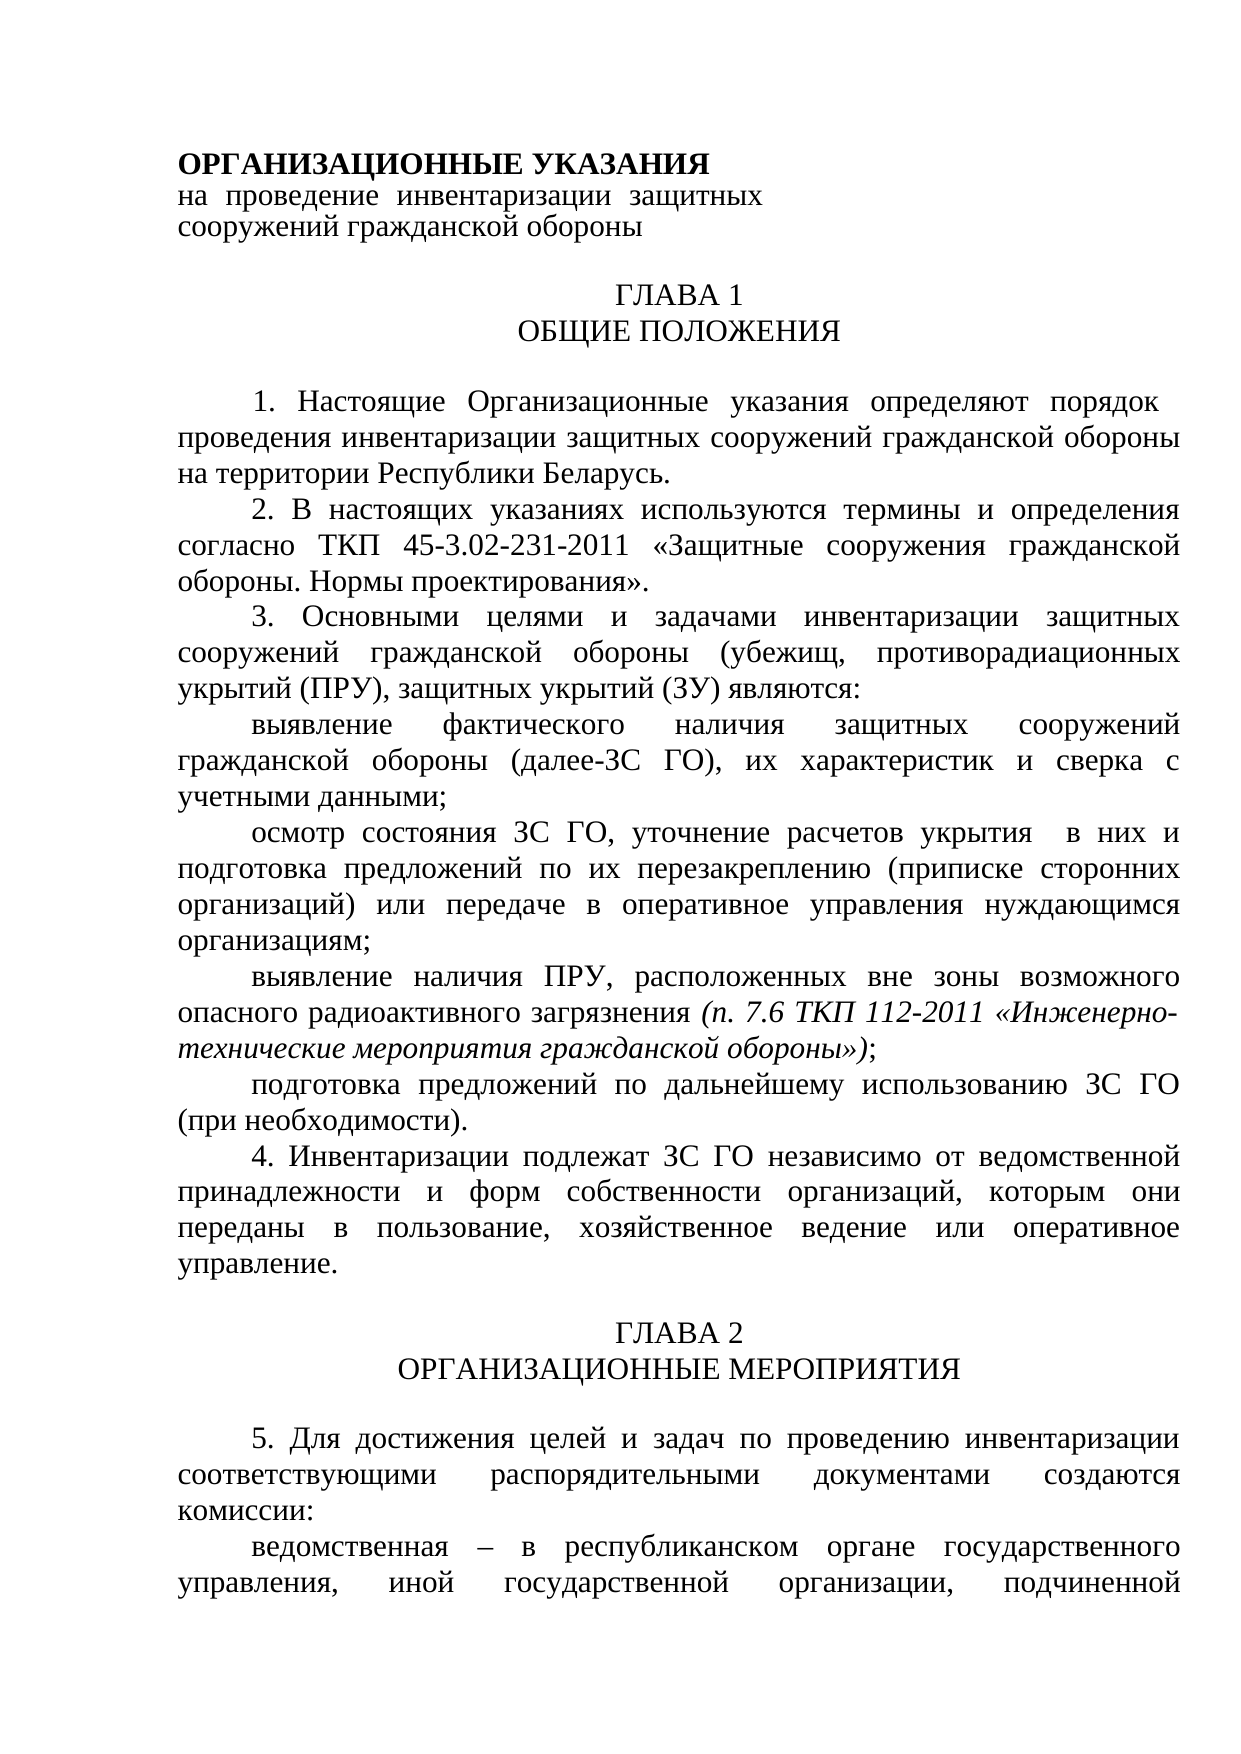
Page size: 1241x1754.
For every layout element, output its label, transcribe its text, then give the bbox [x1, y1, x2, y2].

text осмотр состояния ЗС ГО, уточнение расчетов укрытия в них и подготовка предложений по их перезакреплению (приписке сторонних организаций) или передаче в оперативное управления нуждающимся организациям; [177, 813, 1181, 957]
text 1. Настоящие Организационные указания определяют порядок проведения инвентаризации защитных сооружений гражданской обороны на территории Республики Беларусь. [177, 382, 1181, 490]
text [177, 1527, 1181, 1599]
text ОРГАНИЗАЦИОННЫЕ МЕРОПРИЯТИЯ [177, 1350, 1181, 1386]
text 2. В настоящих указаниях используются термины и определения согласно ТКП 45-3.02-231-2011 «Защитные сооружения гражданской обороны. Нормы проектирования». [177, 490, 1181, 598]
text выявление фактического наличия защитных сооружений гражданской обороны (далее-ЗС ГО), их характеристик и сверка с учетными данными; [177, 706, 1181, 813]
text подготовка предложений по дальнейшему использованию ЗС ГО (при необходимости). [177, 1065, 1181, 1137]
text 4. Инвентаризации подлежат ЗС ГО независимо от ведомственной принадлежности и форм собственности организаций, которым они переданы в пользование, хозяйственное ведение или оперативное управление. [177, 1137, 1181, 1281]
text ОБЩИЕ ПОЛОЖЕНИЯ [177, 313, 1181, 348]
text ОРГАНИЗАЦИОННЫЕ УКАЗАНИЯ [177, 149, 1181, 181]
text ГЛАВА 1 [177, 277, 1181, 313]
text 3. Основными целями и задачами инвентаризации защитных сооружений гражданской обороны (убежищ, противорадиационных укрытий (ПРУ), защитных укрытий (ЗУ) являются: [177, 598, 1181, 706]
text на проведение инвентаризации защитных сооружений гражданской обороны [177, 181, 763, 243]
text 5. Для достижения целей и задач по проведению инвентаризации соответствующими распорядительными документами создаются комиссии: [177, 1419, 1181, 1527]
text ГЛАВА 2 [177, 1314, 1181, 1350]
text выявление наличия ПРУ, расположенных вне зоны возможного опасного радиоактивного загрязнения (п. 7.6 ТКП 112-2011 «Инженерно-технические мероприятия гражданской обороны»); [177, 957, 1181, 1065]
